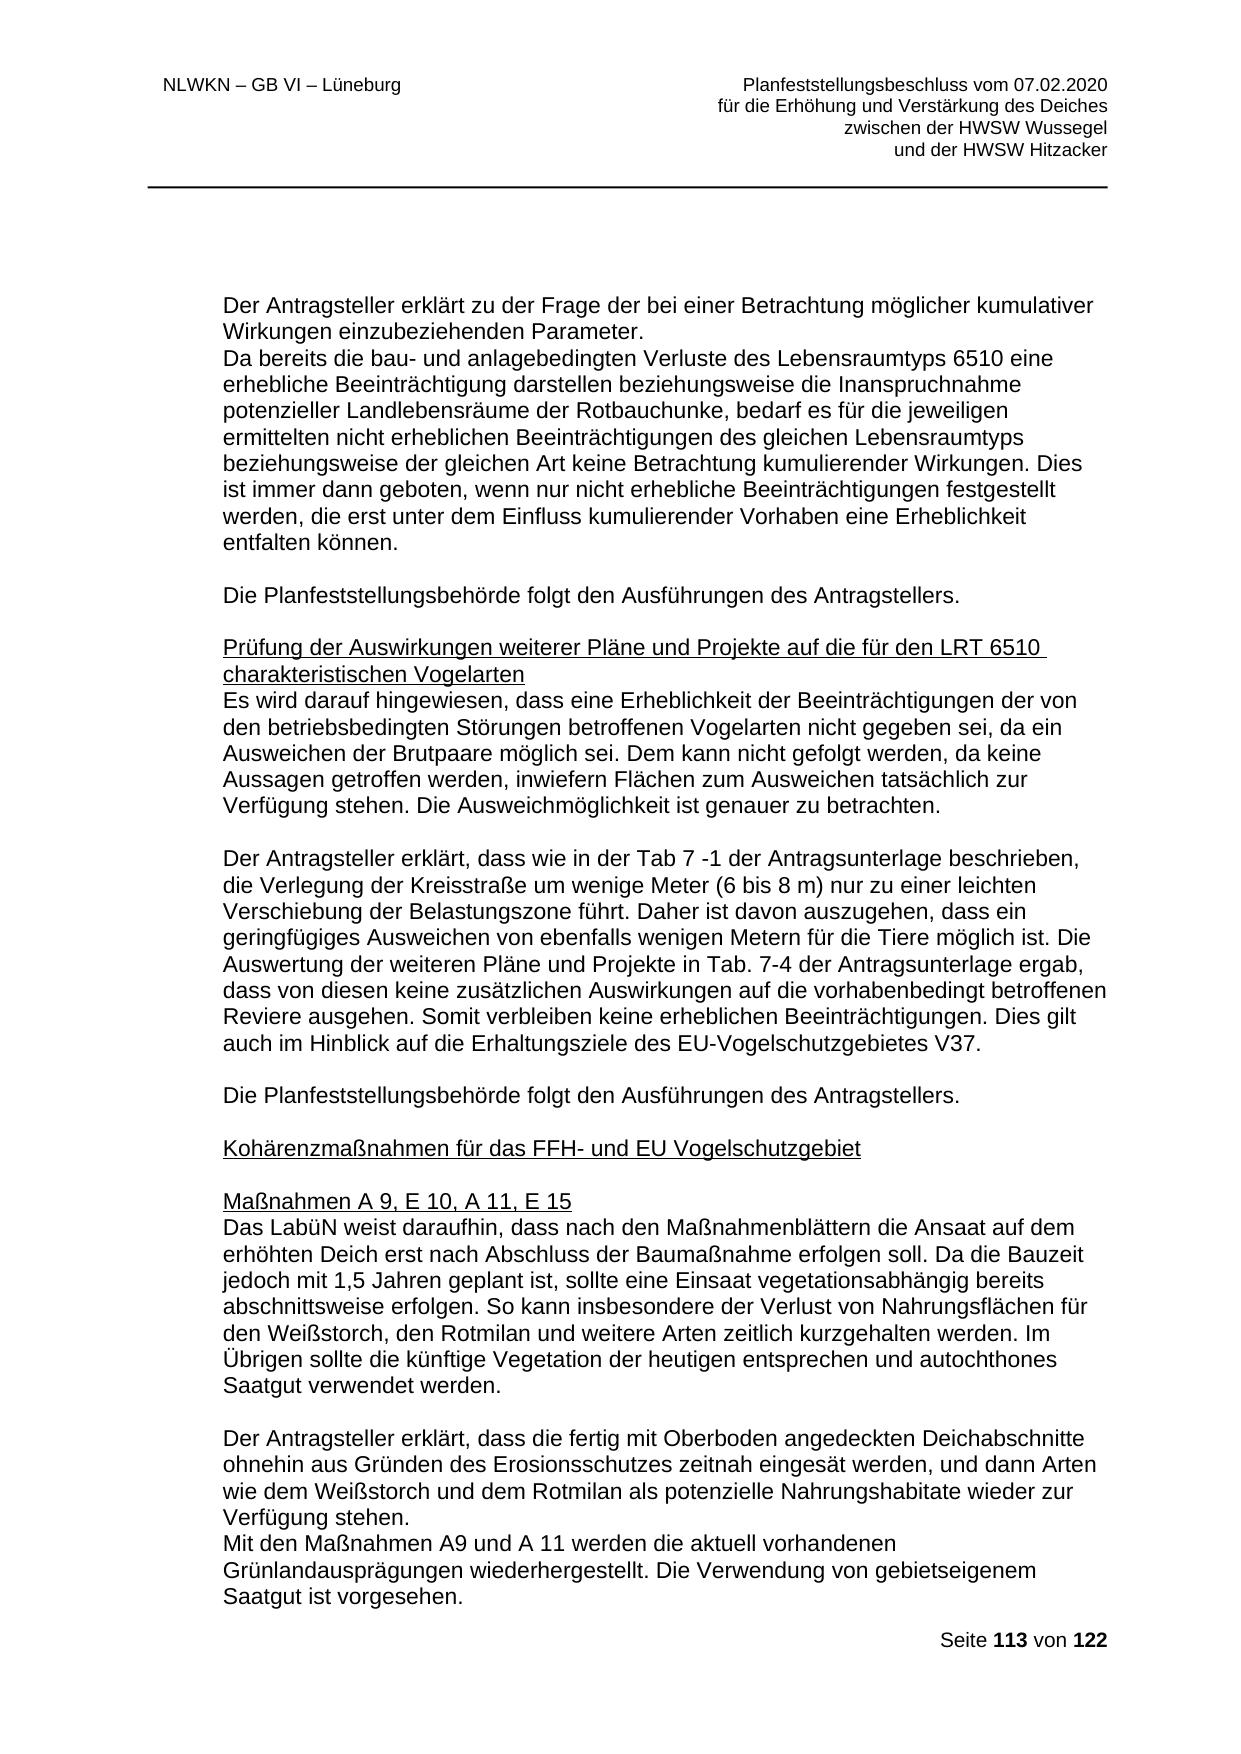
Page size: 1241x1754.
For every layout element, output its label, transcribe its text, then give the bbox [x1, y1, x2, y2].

text Die Planfeststellungsbehörde folgt den Ausführungen des Antragstellers. [223, 582, 1107, 608]
text Mit den Maßnahmen A9 und A 11 werden die aktuell vorhandenen Grünlandausprägungen wiederhergestellt. Die Verwendung von gebietseigenem Saatgut ist vorgesehen. [223, 1530, 1107, 1609]
text Prüfung der Auswirkungen weiterer Pläne und Projekte auf die für den LRT 6510 charakteristischen Vogelarten [223, 634, 1107, 687]
text Die Planfeststellungsbehörde folgt den Ausführungen des Antragstellers. [223, 1082, 1107, 1109]
text Der Antragsteller erklärt zu der Frage der bei einer Betrachtung möglicher kumulativer Wirkungen einzubeziehenden Parameter. [223, 292, 1107, 344]
text Es wird darauf hingewiesen, dass eine Erheblichkeit der Beeinträchtigungen der von den betriebsbedingten Störungen betroffenen Vogelarten nicht gegeben sei, da ein Ausweichen der Brutpaare möglich sei. Dem kann nicht gefolgt werden, da keine Aussagen getroffen werden, inwiefern Flächen zum Ausweichen tatsächlich zur Verfügung stehen. Die Ausweichmöglichkeit ist genauer zu betrachten. [223, 687, 1107, 819]
text Da bereits die bau- und anlagebedingten Verluste des Lebensraumtyps 6510 eine erhebliche Beeinträchtigung darstellen beziehungsweise die Inanspruchnahme potenzieller Landlebensräume der Rotbauchunke, bedarf es für die jeweiligen ermittelten nicht erheblichen Beeinträchtigungen des gleichen Lebensraumtyps beziehungsweise der gleichen Art keine Betrachtung kumulierender Wirkungen. Dies ist immer dann geboten, wenn nur nicht erhebliche Beeinträchtigungen festgestellt werden, die erst unter dem Einfluss kumulierender Vorhaben eine Erheblichkeit entfalten können. [223, 344, 1107, 555]
text Das LabüN weist daraufhin, dass nach den Maßnahmenblättern die Ansaat auf dem erhöhten Deich erst nach Abschluss der Baumaßnahme erfolgen soll. Da die Bauzeit jedoch mit 1,5 Jahren geplant ist, sollte eine Einsaat vegetationsabhängig bereits abschnittsweise erfolgen. So kann insbesondere der Verlust von Nahrungsflächen für den Weißstorch, den Rotmilan und weitere Arten zeitlich kurzgehalten werden. Im Übrigen sollte die künftige Vegetation der heutigen entsprechen und autochthones Saatgut verwendet werden. [223, 1214, 1107, 1399]
text Kohärenzmaßnahmen für das FFH- und EU Vogelschutzgebiet [223, 1135, 1107, 1161]
text Maßnahmen A 9, E 10, A 11, E 15 [223, 1188, 1107, 1214]
text Der Antragsteller erklärt, dass die fertig mit Oberboden angedeckten Deichabschnitte ohnehin aus Gründen des Erosionsschutzes zeitnah eingesät werden, und dann Arten wie dem Weißstorch und dem Rotmilan als potenzielle Nahrungshabitate wieder zur Verfügung stehen. [223, 1425, 1107, 1530]
text Der Antragsteller erklärt, dass wie in der Tab 7 -1 der Antragsunterlage beschrieben, die Verlegung der Kreisstraße um wenige Meter (6 bis 8 m) nur zu einer leichten Verschiebung der Belastungszone führt. Daher ist davon auszugehen, dass ein geringfügiges Ausweichen von ebenfalls wenigen Metern für die Tiere möglich ist. Die Auswertung der weiteren Pläne und Projekte in Tab. 7-4 der Antragsunterlage ergab, dass von diesen keine zusätzlichen Auswirkungen auf die vorhabenbedingt betroffenen Reviere ausgehen. Somit verbleiben keine erheblichen Beeinträchtigungen. Dies gilt auch im Hinblick auf die Erhaltungsziele des EU-Vogelschutzgebietes V37. [223, 845, 1107, 1056]
